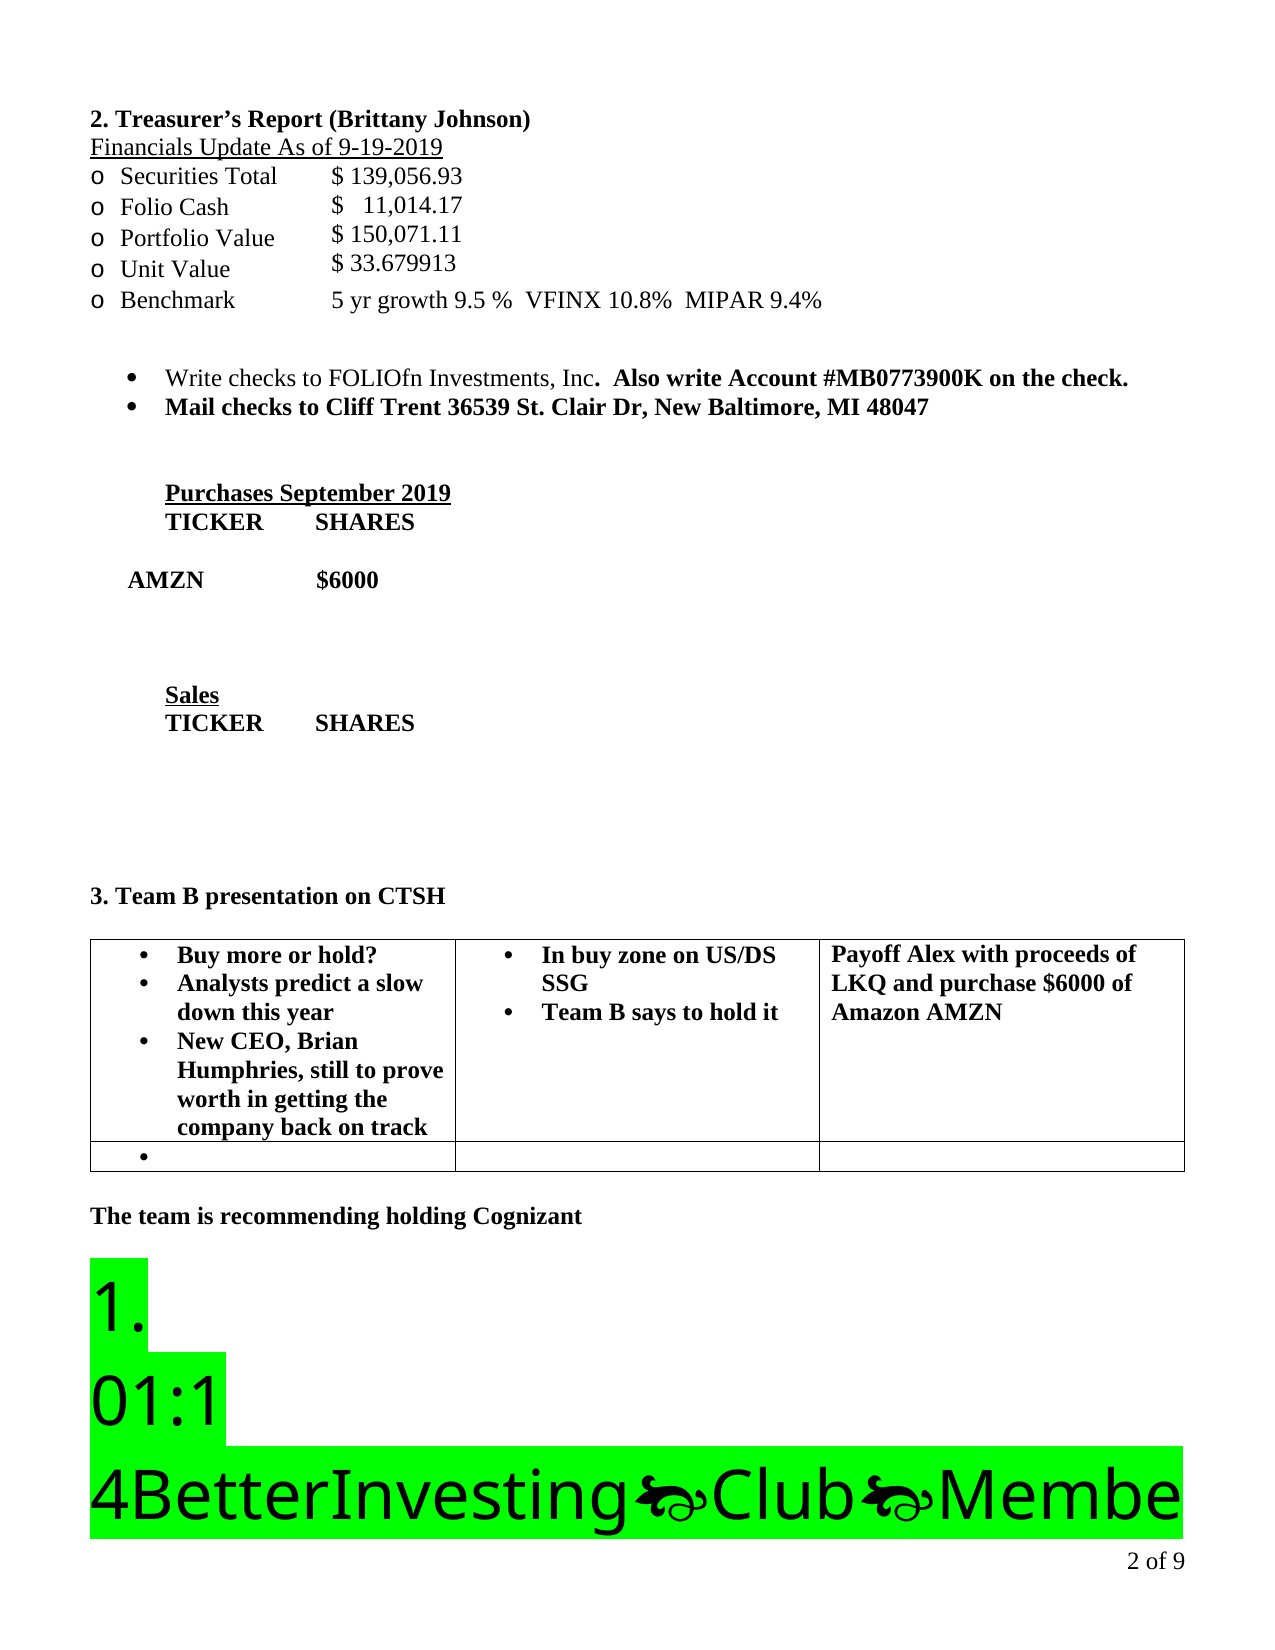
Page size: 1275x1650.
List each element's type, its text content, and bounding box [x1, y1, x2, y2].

table_cell 5 yr growth 9.5 % VFINX 10.8% MIPAR 9.4% [320, 285, 1011, 335]
list Write checks to FOLIOfn Investments, Inc. Also write Account #MB0773900K on the check. [127, 363, 1185, 392]
table_cell [820, 1142, 1184, 1171]
table_header Buy more or hold? Analysts predict a slow down this year New CEO, Brian Humphries, still to prove worth in getting the company back on track [91, 940, 455, 1141]
text Purchases September 2019 [165, 478, 1185, 507]
table_header Securities Total Folio Cash Portfolio Value Unit Value [79, 161, 320, 285]
table_header $ 139,056.93 $ 11,014.17 $ 150,071.11 $ 33.679913 [320, 161, 1011, 285]
table_cell [456, 1142, 819, 1171]
table_cell Benchmark [79, 285, 320, 335]
text Sales [165, 680, 1185, 708]
list Mail checks to Cliff Trent 36539 St. Clair Dr, New Baltimore, MI 48047 [127, 392, 1185, 421]
text TICKER SHARES [127, 507, 1185, 536]
text AMZN $6000 [127, 565, 1185, 593]
text 1. 01:14BetterInvestingClubMembershipRenewal[Motiontoapprove] $48.00 [148, 1258, 1185, 1539]
text TICKER SHARES [127, 708, 1185, 737]
text 2. Treasurer’s Report (Brittany Johnson) [90, 104, 1185, 132]
text 3. Team B presentation on CTSH [90, 881, 1185, 910]
text Financials Update As of 9-19-2019 [90, 132, 1185, 161]
table_header In buy zone on US/DS SSG Team B says to hold it [456, 940, 819, 1141]
text The team is recommending holding Cognizant [90, 1201, 1185, 1229]
table_cell [91, 1142, 455, 1171]
table_header Payoff Alex with proceeds of LKQ and purchase $6000 of Amazon AMZN [820, 940, 1184, 1141]
